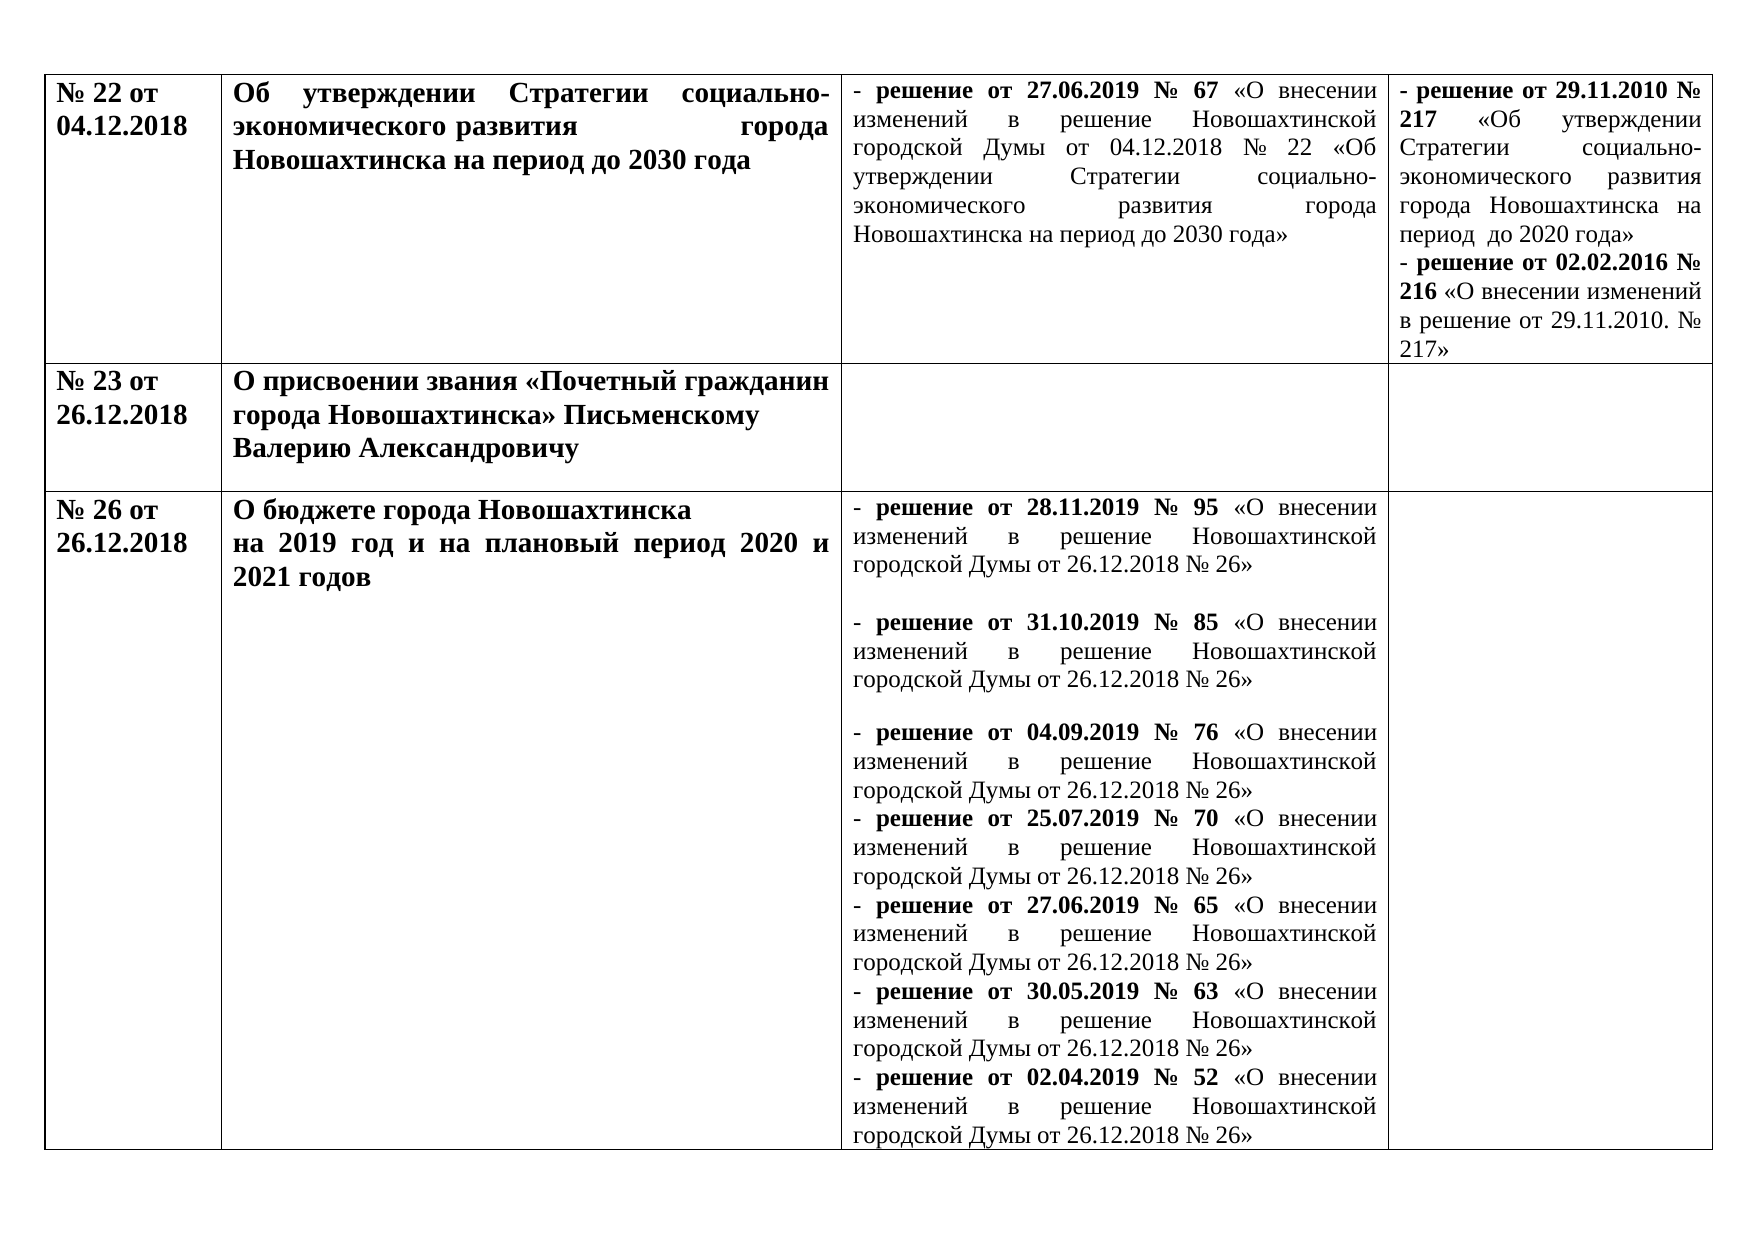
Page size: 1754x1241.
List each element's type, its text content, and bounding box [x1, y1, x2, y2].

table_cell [842, 492, 1388, 1148]
table_cell - решение от 27.06.2019 № 67 «О внесении изменений в решение Новошахтинской городской Думы от 04.12.2018 № 22 «Об утверждении Стратегии социально-экономического развития города Новошахтинска на период до 2030 года» [842, 75, 1388, 362]
table_cell О присвоении звания «Почетный гражданин города Новошахтинска» Письменскому Валерию Александровичу [222, 364, 841, 491]
table_cell - решение от 29.11.2010 № 217 «Об утверждении Стратегии социально-экономического развития города Новошахтинска на период до 2020 года» - решение от 02.02.2016 № 216 «О внесении изменений в решение от 29.11.2010. № 217» [1389, 75, 1712, 362]
table_cell № 26 от 26.12.2018 [46, 492, 221, 1148]
table_cell [842, 364, 1388, 491]
table_cell № 22 от 04.12.2018 [46, 75, 221, 362]
table_cell [1389, 364, 1712, 491]
table_cell [1389, 492, 1712, 1148]
table_cell № 23 от 26.12.2018 [46, 364, 221, 491]
table_cell Об утверждении Стратегии социально-экономического развития города Новошахтинска на период до 2030 года [222, 75, 841, 362]
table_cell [222, 492, 841, 1148]
